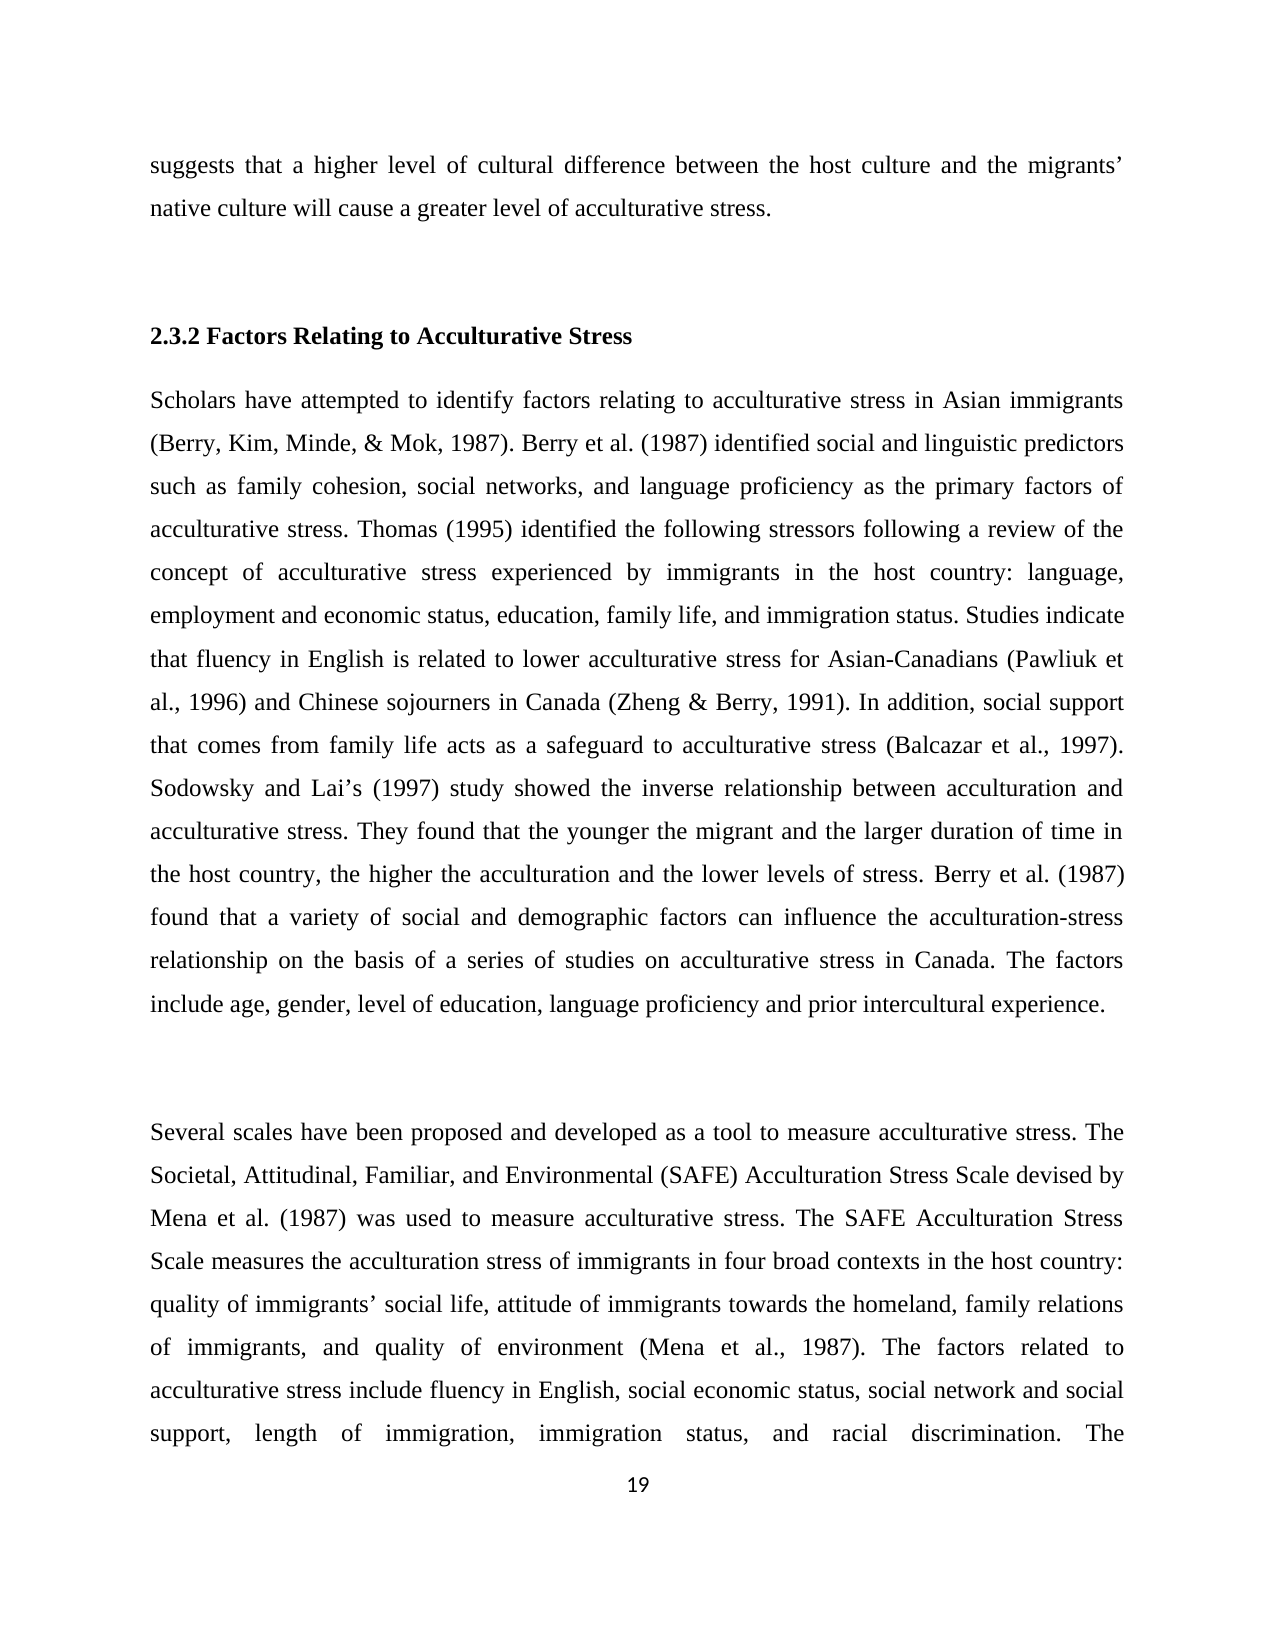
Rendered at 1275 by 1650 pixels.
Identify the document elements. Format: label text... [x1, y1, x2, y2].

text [150, 1117, 1125, 1447]
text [150, 150, 1125, 222]
text Scholars have attempted to identify factors relating to acculturative stress in Asian immigrants (Berry, Kim, Minde, & Mok, 1987). Berry et al. (1987) identified social and linguistic predictors such as family cohesion, social networks, and language proficiency as the primary factors of acculturative stress. Thomas (1995) identified the following stressors following a review of the concept of acculturative stress experienced by immigrants in the host country: language, employment and economic status, education, family life, and immigration status. Studies indicate that fluency in English is related to lower acculturative stress for Asian-Canadians (Pawliuk et al., 1996) and Chinese sojourners in Canada (Zheng & Berry, 1991). In addition, social support that comes from family life acts as a safeguard to acculturative stress (Balcazar et al., 1997). Sodowsky and Lai’s (1997) study showed the inverse relationship between acculturation and acculturative stress. They found that the younger the migrant and the larger duration of time in the host country, the higher the acculturation and the lower levels of stress. Berry et al. (1987) found that a variety of social and demographic factors can influence the acculturation-stress relationship on the basis of a series of studies on acculturative stress in Canada. The factors include age, gender, level of education, language proficiency and prior intercultural experience. [150, 385, 1125, 1017]
text 2.3.2 Factors Relating to Acculturative Stress [150, 321, 1125, 350]
